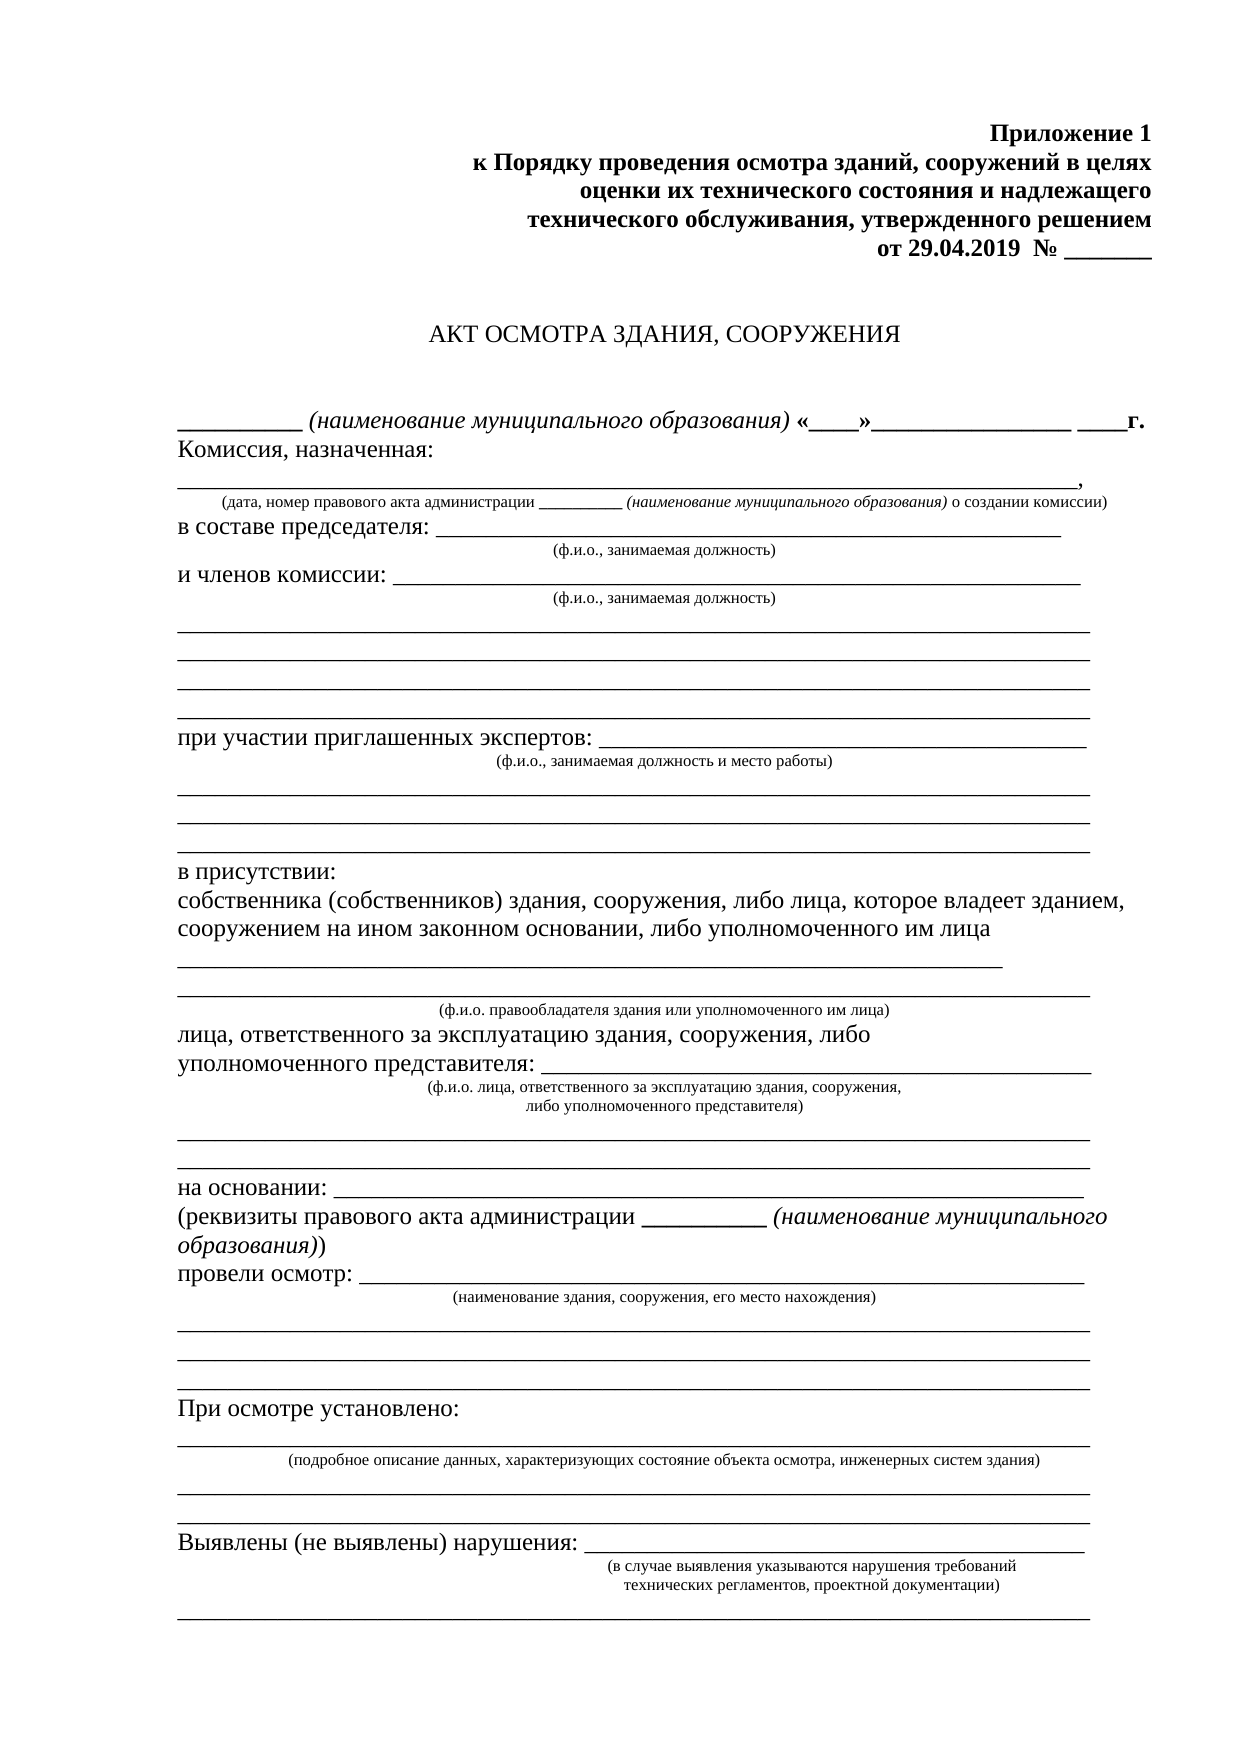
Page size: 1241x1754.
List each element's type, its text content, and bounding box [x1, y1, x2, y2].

text _________________________________________________________________________ [177, 1498, 1152, 1527]
text (реквизиты правового акта администрации __________ (наименование муниципального образования)) [177, 1201, 1152, 1258]
text _________________________________________________________________________ [177, 693, 1152, 722]
text _________________________________________________________________________ [177, 664, 1152, 693]
text _________________________________________________________________________ [177, 1421, 1152, 1450]
text оценки их технического состояния и надлежащего [177, 176, 1152, 204]
text (ф.и.о., занимаемая должность) [177, 588, 1152, 607]
text _________________________________________________________________________ [177, 607, 1152, 636]
text _________________________________________________________________________ [177, 1143, 1152, 1172]
text _________________________________________________________________________ [177, 971, 1152, 1000]
text в присутствии: [177, 856, 1152, 885]
text лица, ответственного за эксплуатацию здания, сооружения, либо [177, 1019, 1152, 1048]
text к Порядку проведения осмотра зданий, сооружений в целях [177, 147, 1152, 176]
text (ф.и.о., занимаемая должность и место работы) [177, 751, 1152, 770]
text __________ (наименование муниципального образования) «____»________________ ____г. [177, 406, 1152, 434]
text _________________________________________________________________________ [177, 827, 1152, 856]
text от 29.04.2019 № _______ [177, 233, 1152, 262]
text (дата, номер правового акта администрации __________ (наименование муниципального образования) о создании комиссии) [177, 492, 1152, 511]
text либо уполномоченного представителя) [177, 1096, 1152, 1115]
text _________________________________________________________________________ [177, 1115, 1152, 1143]
text (в случае выявления указываются нарушения требований [398, 1556, 1152, 1575]
text (подробное описание данных, характеризующих состояние объекта осмотра, инженерных систем здания) [177, 1450, 1152, 1469]
text (наименование здания, сооружения, его место нахождения) [177, 1287, 1152, 1306]
text технических регламентов, проектной документации) [398, 1575, 1152, 1594]
text _________________________________________________________________________ [177, 798, 1152, 827]
text уполномоченного представителя: ____________________________________________ [177, 1048, 1152, 1076]
text _________________________________________________________________________ [177, 1469, 1152, 1498]
text _________________________________________________________________________ [177, 770, 1152, 798]
text ________________________________________________________________________, [177, 463, 1152, 492]
text провели осмотр: __________________________________________________________ [177, 1258, 1152, 1287]
text _________________________________________________________________________ [177, 1364, 1152, 1393]
text (ф.и.о. правообладателя здания или уполномоченного им лица) [177, 1000, 1152, 1019]
text Комиссия, назначенная: [177, 434, 1152, 463]
text на основании: ____________________________________________________________ [177, 1172, 1152, 1201]
text собственника (собственников) здания, сооружения, либо лица, которое владеет зданием, сооружением на ином законном основании, либо уполномоченного им лица __________________________________________________________________ [177, 885, 1152, 971]
text (ф.и.о. лица, ответственного за эксплуатацию здания, сооружения, [177, 1076, 1152, 1096]
text технического обслуживания, утвержденного решением [177, 204, 1152, 233]
text АКТ ОСМОТРА ЗДАНИЯ, СООРУЖЕНИЯ [177, 319, 1152, 348]
text При осмотре установлено: [177, 1393, 1152, 1421]
text _________________________________________________________________________ [177, 1306, 1152, 1335]
text _________________________________________________________________________ [177, 1335, 1152, 1364]
text и членов комиссии: _______________________________________________________ [177, 559, 1152, 588]
text _________________________________________________________________________ [177, 636, 1152, 664]
text Приложение 1 [177, 118, 1152, 147]
text Выявлены (не выявлены) нарушения: ________________________________________ [177, 1527, 1152, 1556]
text при участии приглашенных экспертов: _______________________________________ [177, 722, 1152, 751]
text в составе председателя: __________________________________________________ [177, 511, 1152, 540]
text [177, 1594, 1152, 1623]
text (ф.и.о., занимаемая должность) [177, 540, 1152, 559]
